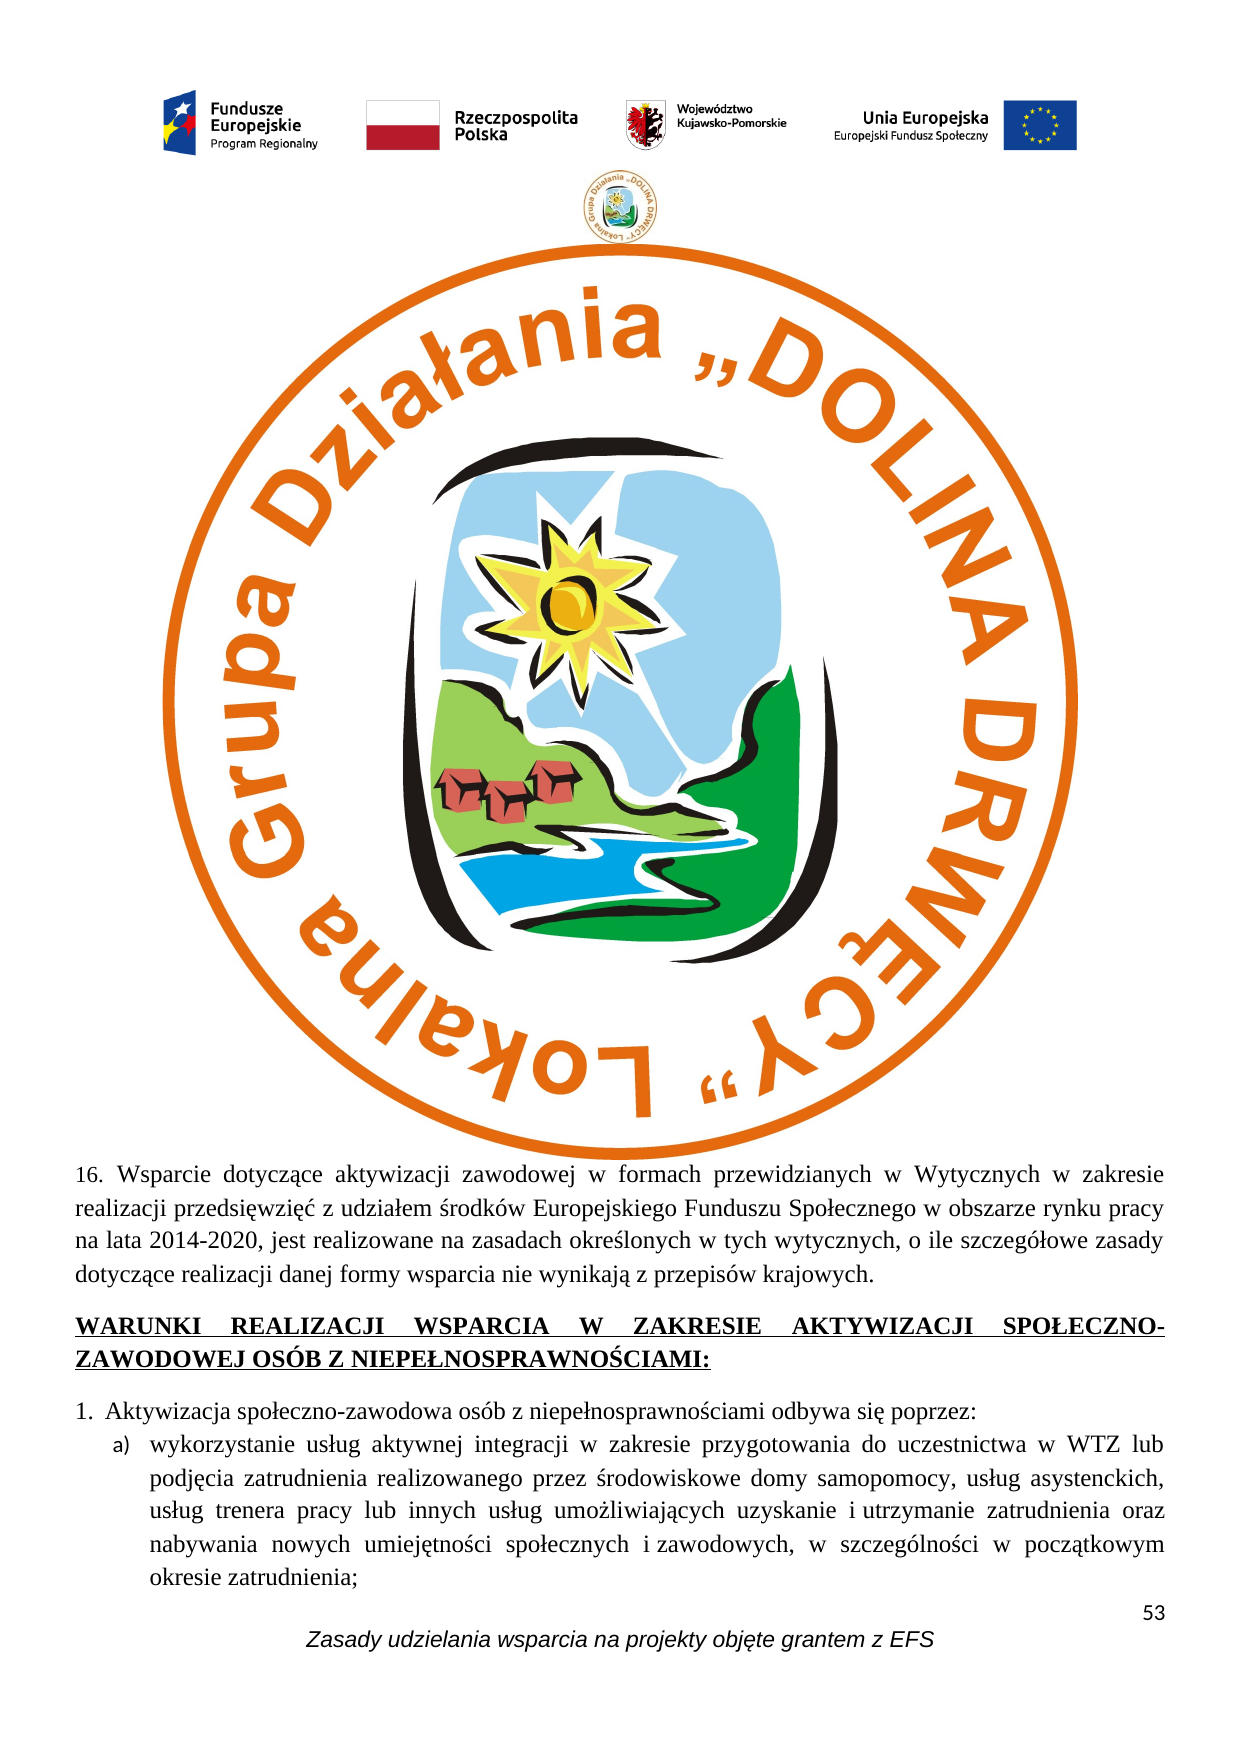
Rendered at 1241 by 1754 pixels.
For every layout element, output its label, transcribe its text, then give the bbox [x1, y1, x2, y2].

picture [147, 73, 1093, 1160]
text WARUNKI REALIZACJI WSPARCIA W ZAKRESIE AKTYWIZACJI SPOŁECZNO-ZAWODOWEJ OSÓB Z NIEPEŁNOSPRAWNOŚCIAMI: [75, 1337, 1165, 1373]
list Aktywizacja społeczno-zawodowa osób z niepełnosprawnościami odbywa się poprzez: [75, 1396, 1165, 1425]
list wykorzystanie usług aktywnej integracji w zakresie przygotowania do uczestnictwa w WTZ lub podjęcia zatrudnienia realizowanego przez środowiskowe domy samopomocy, usług asystenckich, usług trenera pracy lub innych usług umożliwiających uzyskanie i utrzymanie zatrudnienia oraz nabywania nowych umiejętności społecznych i zawodowych, w szczególności w początkowym okresie zatrudnienia; [112, 1429, 1165, 1590]
list Wsparcie dotyczące aktywizacji zawodowej w formach przewidzianych w Wytycznych w zakresie realizacji przedsięwzięć z udziałem środków Europejskiego Funduszu Społecznego w obszarze rynku pracy na lata 2014-2020, jest realizowane na zasadach określonych w tych wytycznych, o ile szczegółowe zasady dotyczące realizacji danej formy wsparcia nie wynikają z przepisów krajowych. [75, 1159, 1165, 1287]
text WARUNKI REALIZACJI WSPARCIA W ZAKRESIE AKTYWIZACJI SPOŁECZNO-ZAWODOWEJ OSÓB Z NIEPEŁNOSPRAWNOŚCIAMI: [75, 1311, 1165, 1336]
